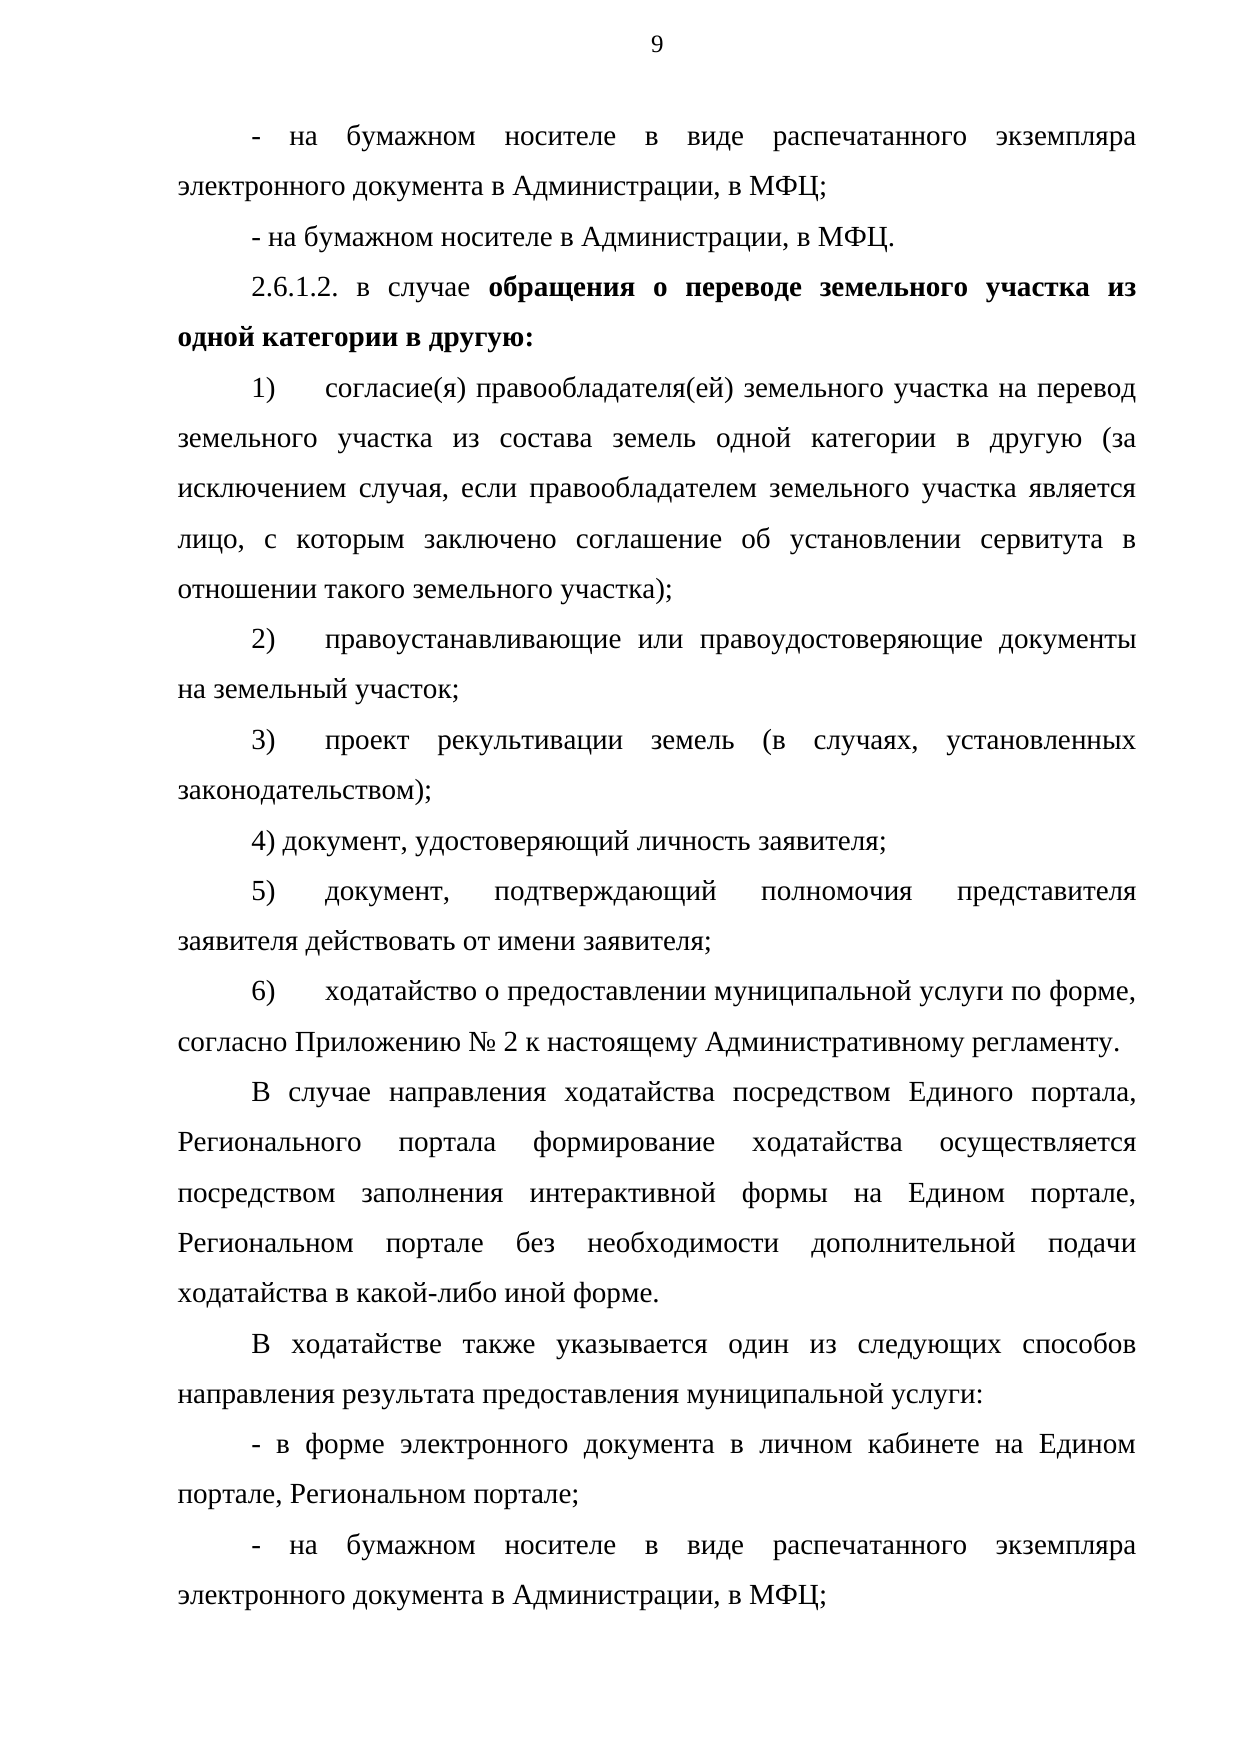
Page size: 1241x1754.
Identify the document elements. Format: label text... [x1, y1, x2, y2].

text 6) ходатайство о предоставлении муниципальной услуги по форме, согласно Приложению № 2 к настоящему Административному регламенту. [177, 973, 1137, 1057]
text 5) документ, подтверждающий полномочия представителя заявителя действовать от имени заявителя; [177, 873, 1137, 957]
text 2) правоустанавливающие или правоудостоверяющие документы на земельный участок; [177, 621, 1137, 705]
text В случае направления ходатайства посредством Единого портала, Регионального портала формирование ходатайства осуществляется посредством заполнения интерактивной формы на Едином портале, Региональном портале без необходимости дополнительной подачи ходатайства в какой-либо иной форме. [177, 1074, 1137, 1309]
text 1) согласие(я) правообладателя(ей) земельного участка на перевод земельного участка из состава земель одной категории в другую (за исключением случая, если правообладателем земельного участка является лицо, с которым заключено соглашение об установлении сервитута в отношении такого земельного участка); [177, 370, 1137, 604]
text 2.6.1.2. в случае обращения о переводе земельного участка из одной категории в другую: [177, 269, 1137, 353]
text 3) проект рекультивации земель (в случаях, установленных законодательством); [177, 722, 1137, 806]
text - на бумажном носителе в виде распечатанного экземпляра электронного документа в Администрации, в МФЦ; [177, 118, 1137, 202]
text - на бумажном носителе в Администрации, в МФЦ. [177, 219, 1137, 252]
text - на бумажном носителе в виде распечатанного экземпляра электронного документа в Администрации, в МФЦ; [177, 1527, 1137, 1611]
text - в форме электронного документа в личном кабинете на Едином портале, Региональном портале; [177, 1426, 1137, 1510]
text В ходатайстве также указывается один из следующих способов направления результата предоставления муниципальной услуги: [177, 1326, 1137, 1409]
text 4) документ, удостоверяющий личность заявителя; [177, 823, 1137, 856]
